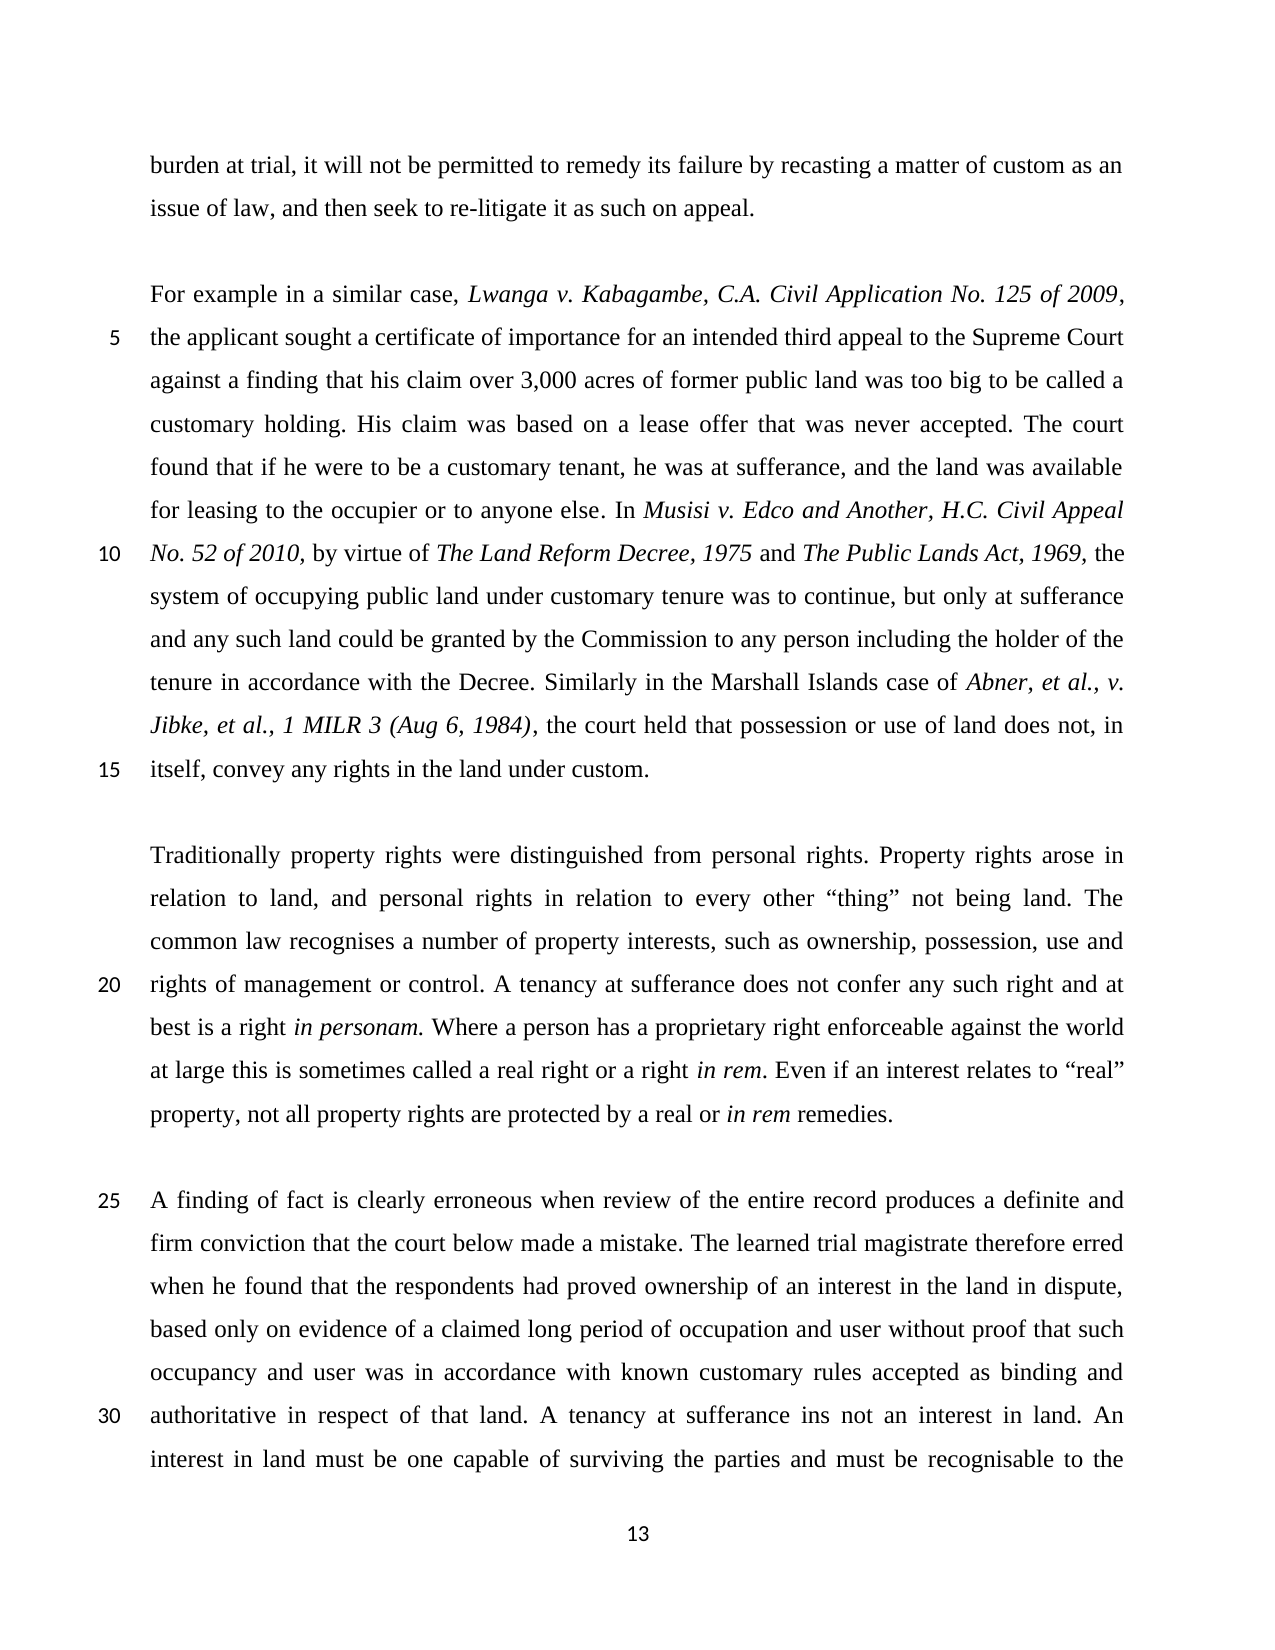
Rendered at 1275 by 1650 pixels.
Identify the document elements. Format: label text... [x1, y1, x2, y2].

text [150, 150, 1125, 222]
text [150, 1185, 1125, 1472]
text Traditionally property rights were distinguished from personal rights. Property rights arose in relation to land, and personal rights in relation to every other “thing” not being land. The common law recognises a number of property interests, such as ownership, possession, use and rights of management or control. A tenancy at sufferance does not confer any such right and at best is a right in personam. Where a person has a proprietary right enforceable against the world at large this is sometimes called a real right or a right in rem. Even if an interest relates to “real” property, not all property rights are protected by a real or in rem remedies. [150, 840, 1125, 1127]
text For example in a similar case, Lwanga v. Kabagambe, C.A. Civil Application No. 125 of 2009, the applicant sought a certificate of importance for an intended third appeal to the Supreme Court against a finding that his claim over 3,000 acres of former public land was too big to be called a customary holding. His claim was based on a lease offer that was never accepted. The court found that if he were to be a customary tenant, he was at sufferance, and the land was available for leasing to the occupier or to anyone else. In Musisi v. Edco and Another, H.C. Civil Appeal No. 52 of 2010, by virtue of The Land Reform Decree, 1975 and The Public Lands Act, 1969, the system of occupying public land under customary tenure was to continue, but only at sufferance and any such land could be granted by the Commission to any person including the holder of the tenure in accordance with the Decree. Similarly in the Marshall Islands case of Abner, et al., v. Jibke, et al., 1 MILR 3 (Aug 6, 1984), the court held that possession or use of land does not, in itself, convey any rights in the land under custom. [150, 279, 1125, 782]
